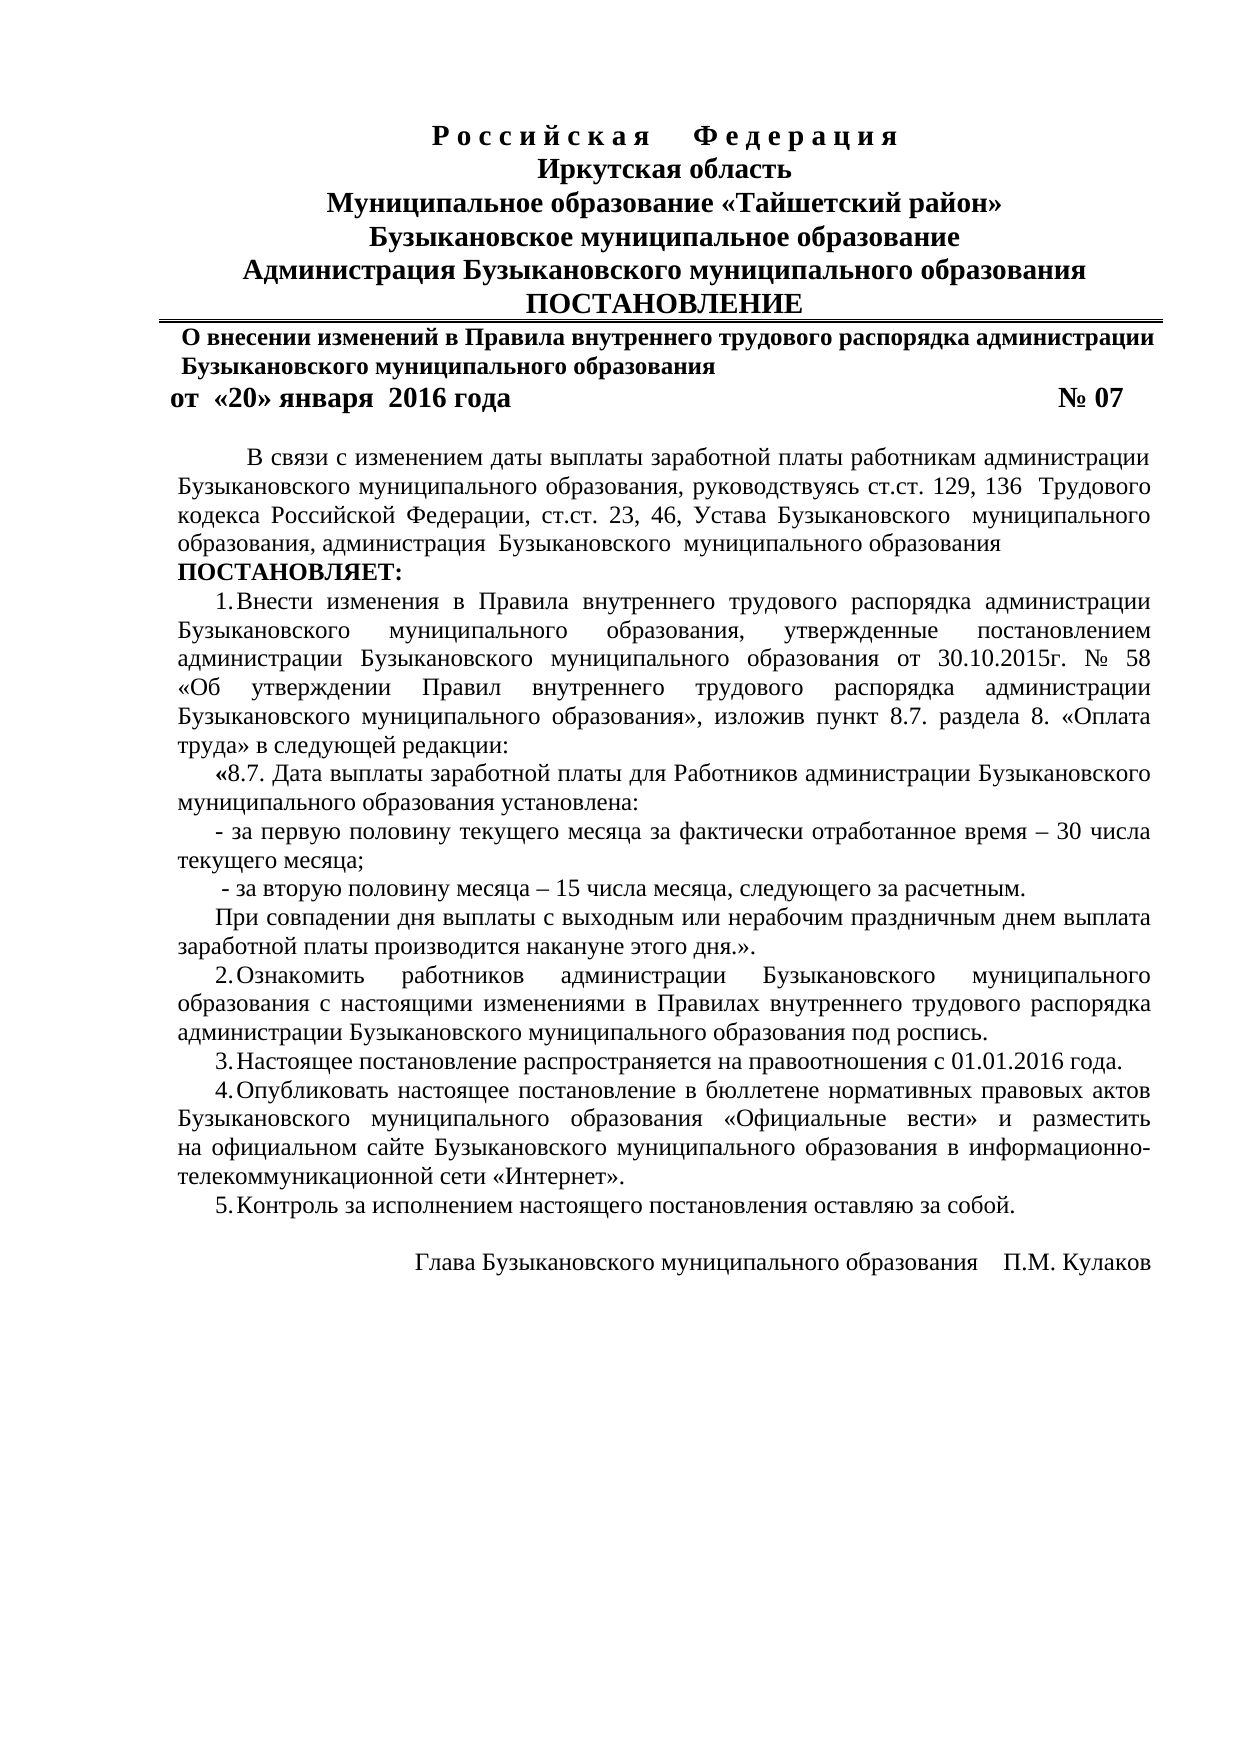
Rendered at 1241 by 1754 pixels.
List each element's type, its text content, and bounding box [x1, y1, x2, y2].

text ПОСТАНОВЛЯЕТ: [177, 557, 1152, 586]
list - за первую половину текущего месяца за фактически отработанное время – 30 числа текущего месяца; [177, 816, 1152, 873]
list Ознакомить работников администрации Бузыкановского муниципального образования с настоящими изменениями в Правилах внутреннего трудового распорядка администрации Бузыкановского муниципального образования под роспись. [177, 960, 1152, 1046]
title Внести изменения в Правила внутреннего трудового распорядка администрации Бузыкановского муниципального образования, утвержденные постановлением администрации Бузыкановского муниципального образования от 30.10.2015г. № 58 «Об утверждении Правил внутреннего трудового распорядка администрации Бузыкановского муниципального образования», изложив пункт 8.7. раздела 8. «Оплата труда» в следующей редакции: [177, 586, 1152, 758]
list Опубликовать настоящее постановление в бюллетене нормативных правовых актов Бузыкановского муниципального образования «Официальные вести» и разместить на официальном сайте Бузыкановского муниципального образования в информационно-телекоммуникационной сети «Интернет». [177, 1075, 1152, 1190]
text Бузыкановское муниципальное образование [177, 219, 1152, 252]
list Настоящее постановление распространяется на правоотношения с 01.01.2016 года. [177, 1046, 1152, 1075]
text Администрация Бузыкановского муниципального образования [177, 252, 1152, 286]
text Иркутская область [177, 152, 1152, 185]
list Контроль за исполнением настоящего постановления оставляю за собой. [177, 1190, 1152, 1218]
text При совпадении дня выплаты с выходным или нерабочим праздничным днем выплата заработной платы производится накануне этого дня.». [177, 902, 1152, 960]
text ПОСТАНОВЛЕНИЕ [177, 286, 1152, 319]
list Глава Бузыкановского муниципального образования П.М. Кулаков [177, 1247, 1152, 1276]
list - за вторую половину месяца – 15 числа месяца, следующего за расчетным. [177, 873, 1152, 902]
text Муниципальное образование «Тайшетский район» [177, 185, 1152, 219]
text В связи с изменением даты выплаты заработной платы работникам администрации Бузыкановского муниципального образования, руководствуясь ст.ст. 129, 136 Трудового кодекса Российской Федерации, ст.ст. 23, 46, Устава Бузыкановского муниципального образования, администрация Бузыкановского муниципального образования [177, 442, 1152, 557]
list «8.7. Дата выплаты заработной платы для Работников администрации Бузыкановского муниципального образования установлена: [177, 758, 1152, 816]
table_header от «20» января 2016 года № 07 [159, 323, 1163, 413]
text Р о с с и й с к а я Ф е д е р а ц и я [177, 118, 1152, 152]
